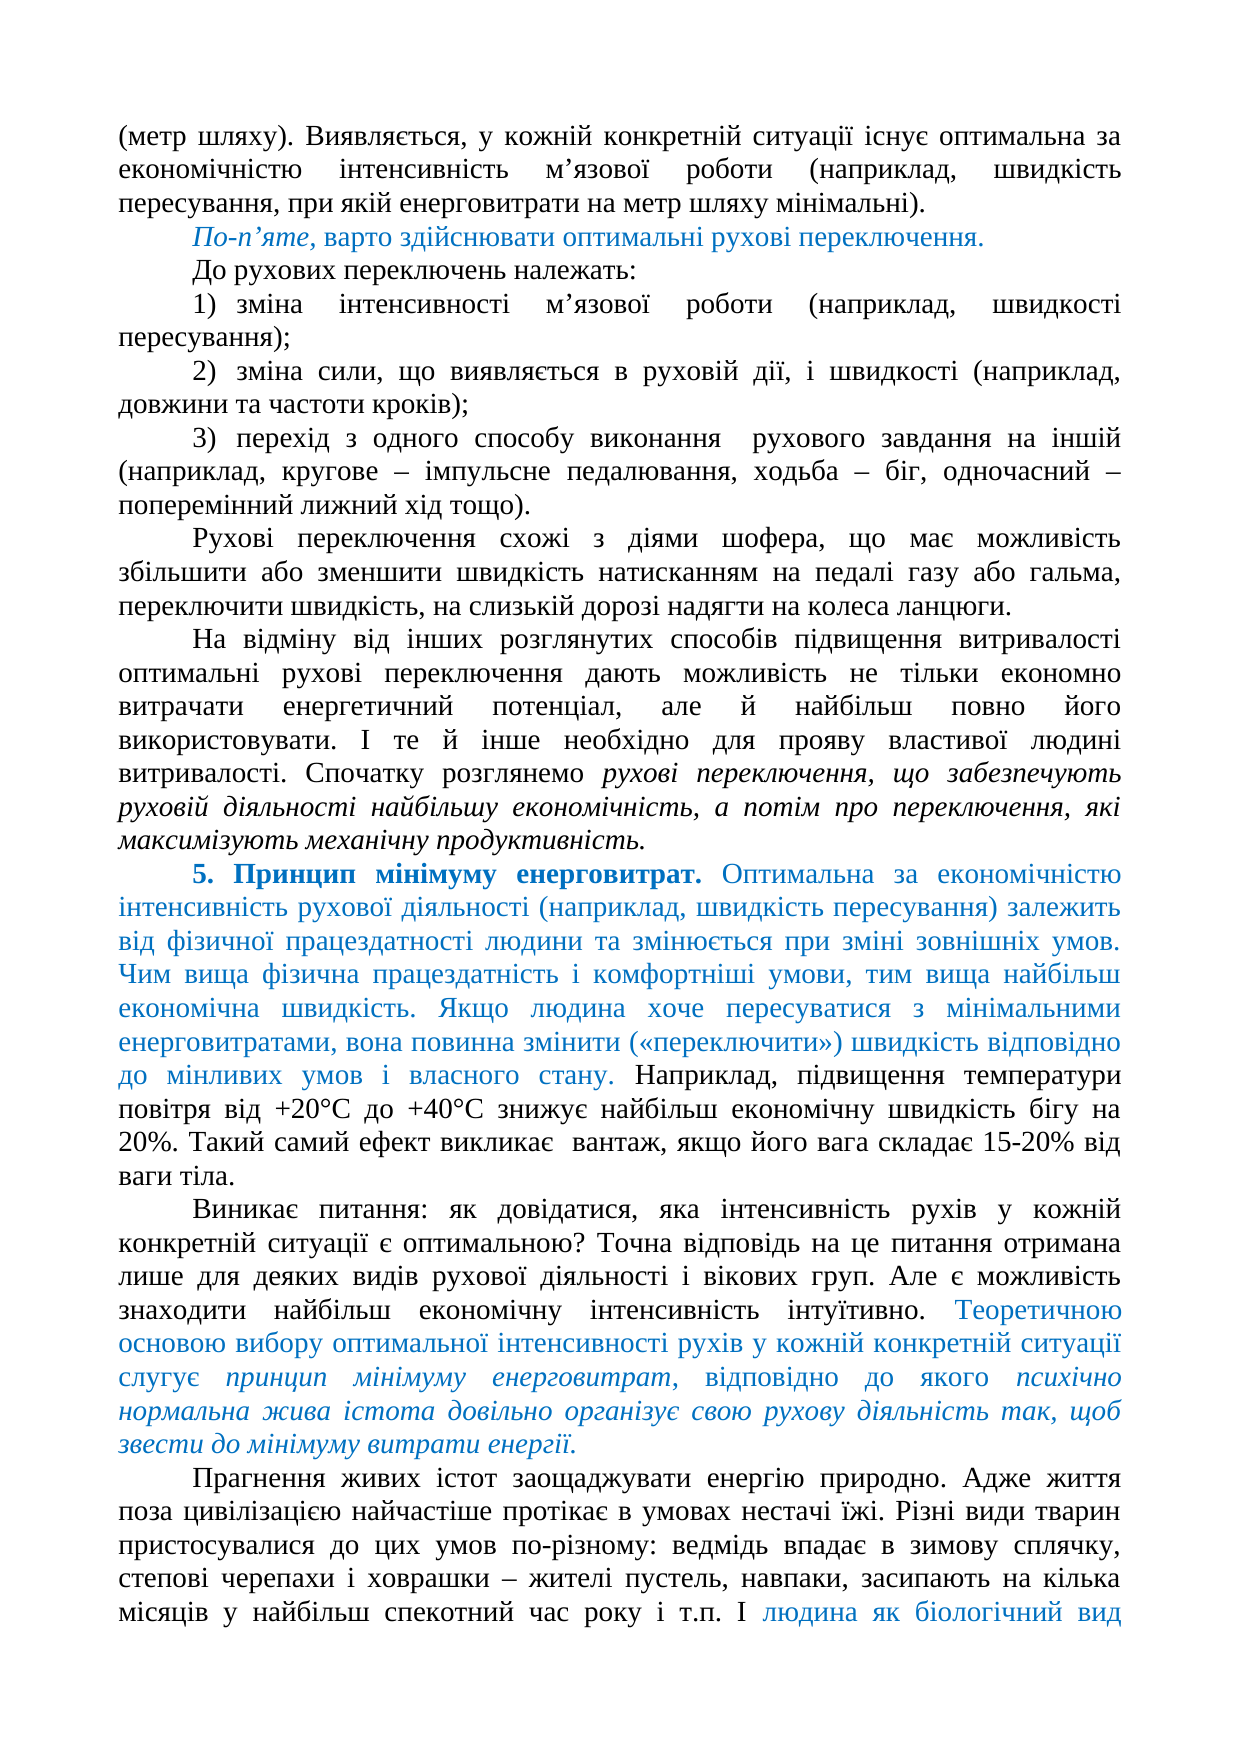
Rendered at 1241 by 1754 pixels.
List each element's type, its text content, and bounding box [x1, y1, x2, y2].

text На відміну від інших розглянутих способів підвищення витривалості оптимальні рухові переключення дають можливість не тільки економно витрачати енергетичний потенціал, але й найбільш повно його використовувати. І те й інше необхідно для прояву властивої людині витривалості. Спочатку розглянемо рухові переключення, що забезпечують руховій діяльності найбільшу економічність, а потім про переключення, які максимізують механічну продуктивність. [118, 621, 1122, 856]
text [118, 1460, 1122, 1627]
text 5. Принцип мінімуму енерговитрат. Оптимальна за економічністю інтенсивність рухової діяльності (наприклад, швидкість пересування) залежить від фізичної працездатності людини та змінюється при зміні зовнішніх умов. Чим вища фізична працездатність і комфортніші умови, тим вища найбільш економічна швидкість. Якщо людина хоче пересуватися з мінімальними енерговитратами, вона повинна змінити («переключити») швидкість відповідно до мінливих умов і власного стану. Наприклад, підвищення температури повітря від +20°С до +40°С знижує найбільш економічну швидкість бігу на 20%. Такий самий ефект викликає вантаж, якщо його вага складає 15-20% від ваги тіла. [118, 856, 1122, 1191]
text До рухових переключень належать: [118, 252, 1122, 286]
list перехід з одного способу виконання рухового завдання на іншій (наприклад, кругове – імпульсне педалювання, ходьба – біг, одночасний – поперемінний лижний хід тощо). [118, 420, 1122, 521]
text По-п’яте, варто здійснювати оптимальні рухові переключення. [118, 219, 1122, 252]
text Рухові переключення схожі з діями шофера, що має можливість збільшити або зменшити швидкість натисканням на педалі газу або гальма, переключити швидкість, на слизькій дорозі надягти на колеса ланцюги. [118, 521, 1122, 621]
text Виникає питання: як довідатися, яка інтенсивність рухів у кожній конкретній ситуації є оптимальною? Точна відповідь на це питання отримана лише для деяких видів рухової діяльності і вікових груп. Але є можливість знаходити найбільш економічну інтенсивність інтуїтивно. Теоретичною основою вибору оптимальної інтенсивності рухів у кожній конкретній ситуації слугує принцип мінімуму енерговитрат, відповідно до якого психічно нормальна жива істота довільно організує свою рухову діяльність так, щоб звести до мінімуму витрати енергії. [118, 1191, 1122, 1460]
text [118, 118, 1122, 219]
list зміна сили, що виявляється в руховій дії, і швидкості (наприклад, довжини та частоти кроків); [118, 353, 1122, 420]
list зміна інтенсивності м’язової роботи (наприклад, швидкості пересування); [118, 286, 1122, 353]
